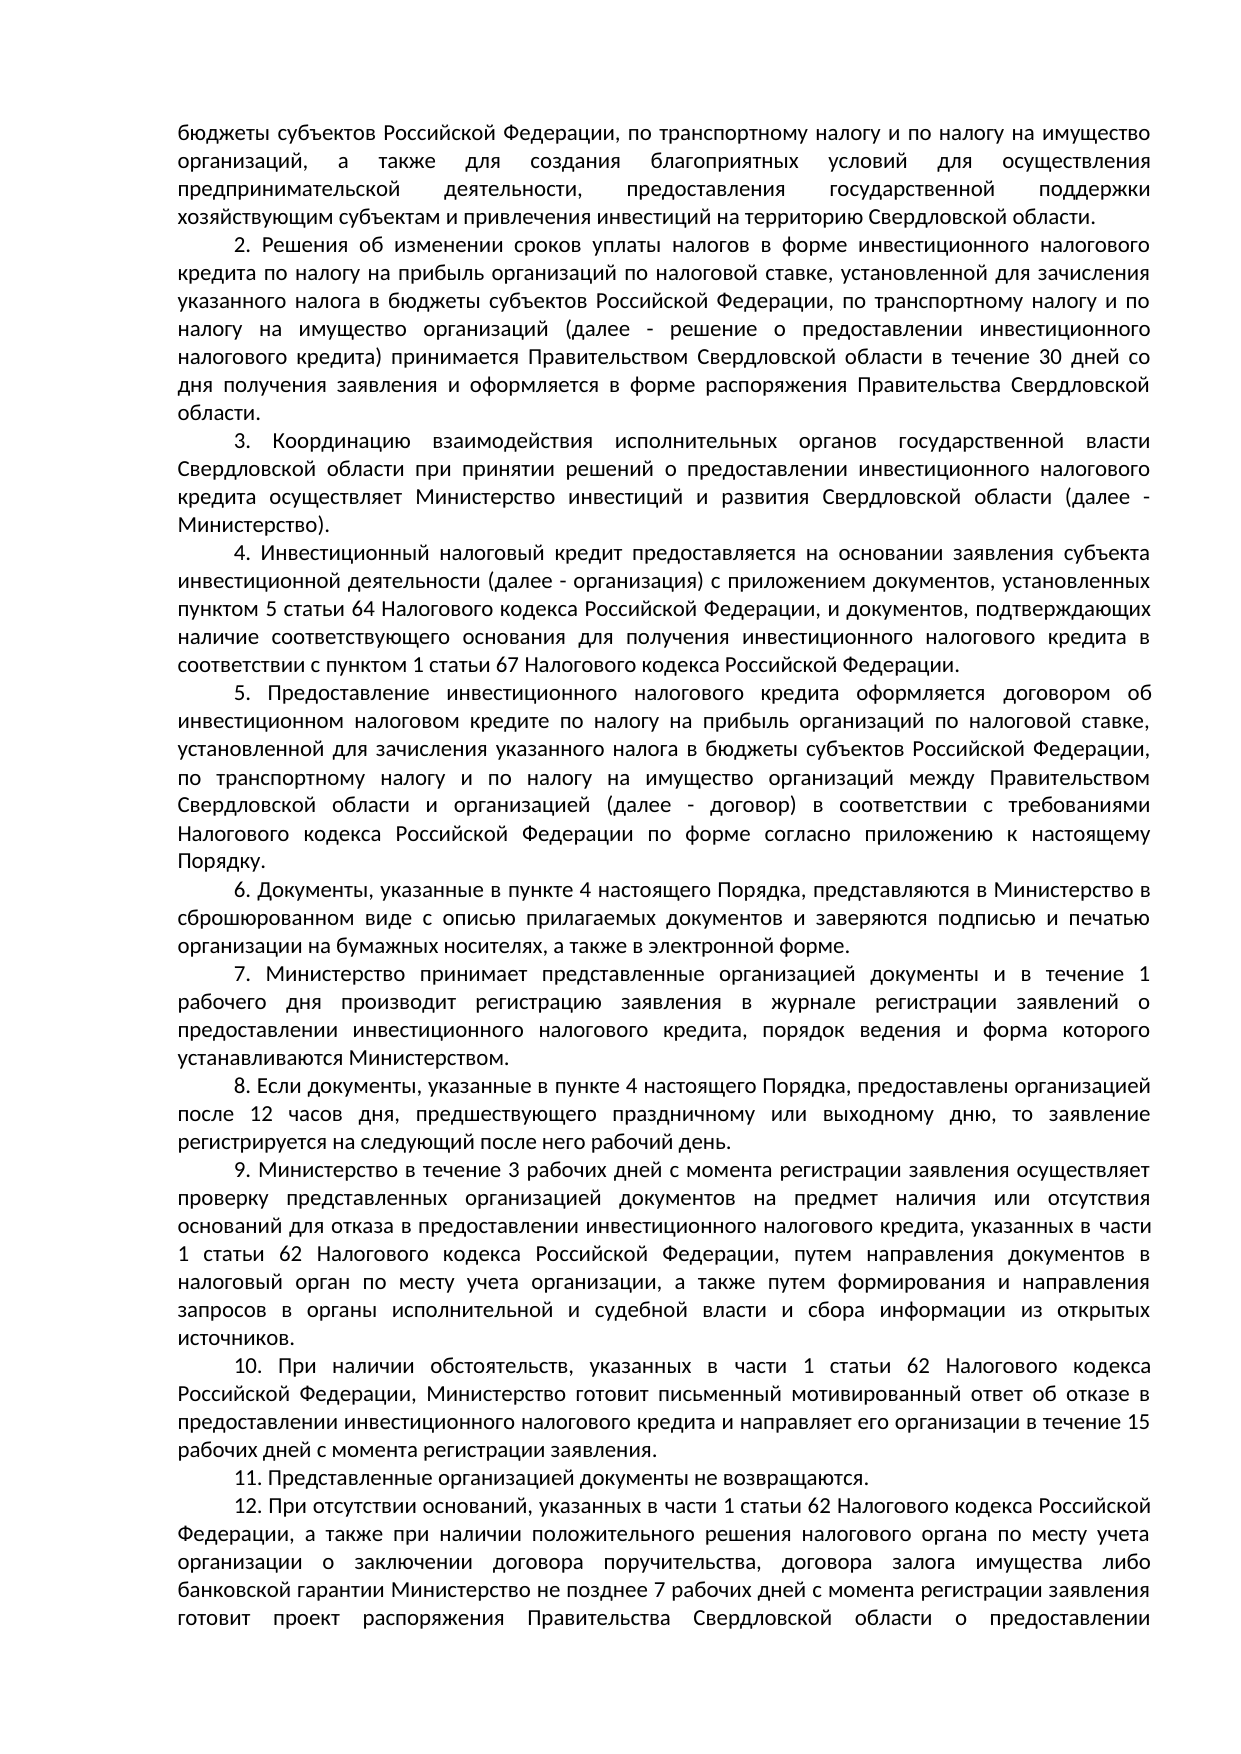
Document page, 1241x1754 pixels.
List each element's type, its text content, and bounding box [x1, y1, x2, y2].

text 8. Если документы, указанные в пункте 4 настоящего Порядка, предоставлены организацией после 12 часов дня, предшествующего праздничному или выходному дню, то заявление регистрируется на следующий после него рабочий день. [177, 1071, 1152, 1155]
text 3. Координацию взаимодействия исполнительных органов государственной власти Свердловской области при принятии решений о предоставлении инвестиционного налогового кредита осуществляет Министерство инвестиций и развития Свердловской области (далее - Министерство). [177, 426, 1152, 538]
text 11. Представленные организацией документы не возвращаются. [177, 1463, 1152, 1491]
text 10. При наличии обстоятельств, указанных в части 1 статьи 62 Налогового кодекса Российской Федерации, Министерство готовит письменный мотивированный ответ об отказе в предоставлении инвестиционного налогового кредита и направляет его организации в течение 15 рабочих дней с момента регистрации заявления. [177, 1351, 1152, 1463]
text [177, 118, 1152, 230]
text 9. Министерство в течение 3 рабочих дней с момента регистрации заявления осуществляет проверку представленных организацией документов на предмет наличия или отсутствия оснований для отказа в предоставлении инвестиционного налогового кредита, указанных в части 1 статьи 62 Налогового кодекса Российской Федерации, путем направления документов в налоговый орган по месту учета организации, а также путем формирования и направления запросов в органы исполнительной и судебной власти и сбора информации из открытых источников. [177, 1155, 1152, 1351]
text 5. Предоставление инвестиционного налогового кредита оформляется договором об инвестиционном налоговом кредите по налогу на прибыль организаций по налоговой ставке, установленной для зачисления указанного налога в бюджеты субъектов Российской Федерации, по транспортному налогу и по налогу на имущество организаций между Правительством Свердловской области и организацией (далее - договор) в соответствии с требованиями Налогового кодекса Российской Федерации по форме согласно приложению к настоящему Порядку. [177, 678, 1152, 875]
text 4. Инвестиционный налоговый кредит предоставляется на основании заявления субъекта инвестиционной деятельности (далее - организация) с приложением документов, установленных пунктом 5 статьи 64 Налогового кодекса Российской Федерации, и документов, подтверждающих наличие соответствующего основания для получения инвестиционного налогового кредита в соответствии с пунктом 1 статьи 67 Налогового кодекса Российской Федерации. [177, 538, 1152, 678]
text 6. Документы, указанные в пункте 4 настоящего Порядка, представляются в Министерство в сброшюрованном виде с описью прилагаемых документов и заверяются подписью и печатью организации на бумажных носителях, а также в электронной форме. [177, 875, 1152, 959]
text 7. Министерство принимает представленные организацией документы и в течение 1 рабочего дня производит регистрацию заявления в журнале регистрации заявлений о предоставлении инвестиционного налогового кредита, порядок ведения и форма которого устанавливаются Министерством. [177, 959, 1152, 1071]
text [177, 1491, 1152, 1631]
text 2. Решения об изменении сроков уплаты налогов в форме инвестиционного налогового кредита по налогу на прибыль организаций по налоговой ставке, установленной для зачисления указанного налога в бюджеты субъектов Российской Федерации, по транспортному налогу и по налогу на имущество организаций (далее - решение о предоставлении инвестиционного налогового кредита) принимается Правительством Свердловской области в течение 30 дней со дня получения заявления и оформляется в форме распоряжения Правительства Свердловской области. [177, 230, 1152, 426]
